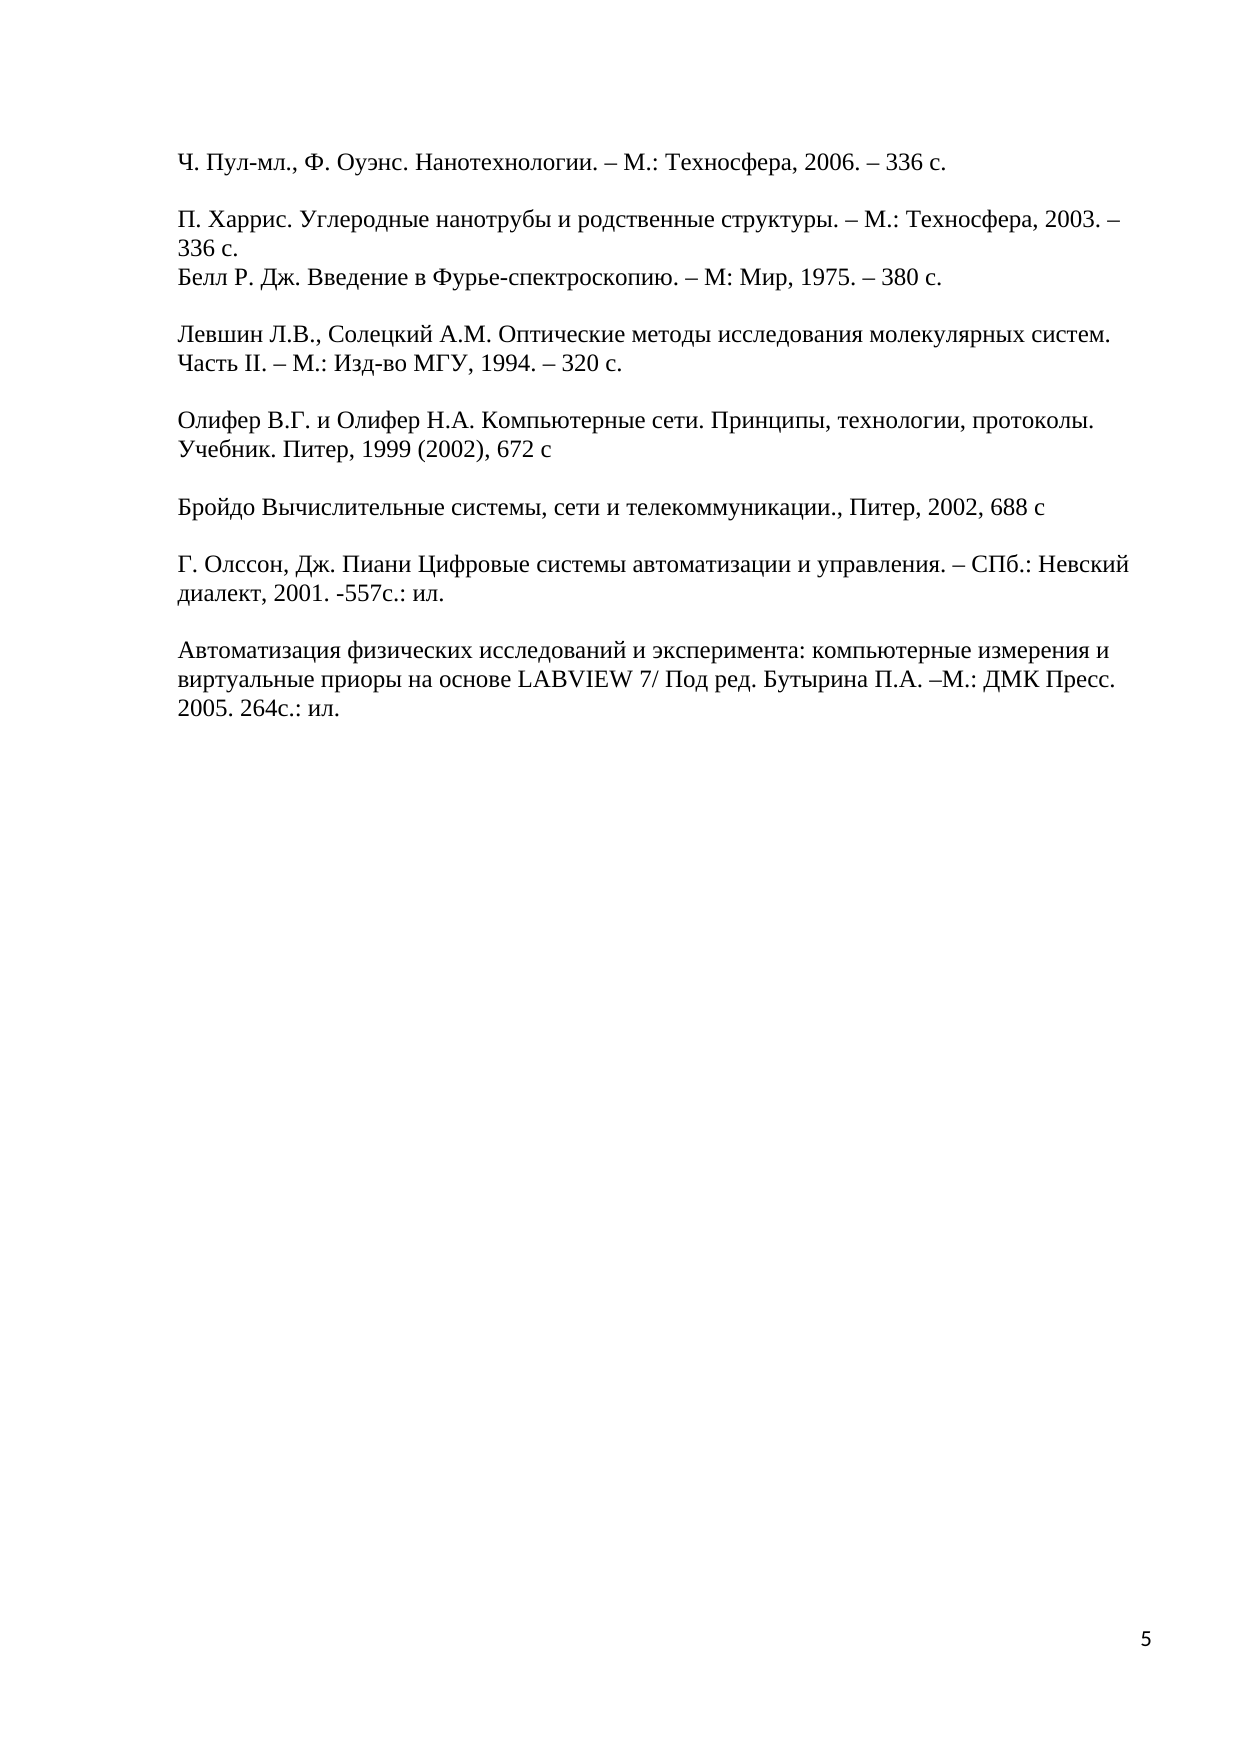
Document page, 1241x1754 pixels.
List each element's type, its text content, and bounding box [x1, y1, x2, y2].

text Левшин Л.В., Солецкий А.М. Оптические методы исследования молекулярных систем. Часть II. – М.: Изд-во МГУ, 1994. – 320 с. [177, 319, 1152, 377]
text Ч. Пул-мл., Ф. Оуэнс. Нанотехнологии. – М.: Техносфера, 2006. – 336 с. [177, 147, 1152, 176]
text Г. Олссон, Дж. Пиани Цифровые системы автоматизации и управления. – СПб.: Невский диалект, 2001. -557с.: ил. [177, 549, 1152, 607]
text Олифер В.Г. и Олифер Н.А. Компьютерные сети. Принципы, технологии, протоколы. Учебник. Питер, 1999 (2002), 672 с [177, 406, 1152, 463]
text П. Харрис. Углеродные нанотрубы и родственные структуры. – М.: Техносфера, 2003. – 336 с. [177, 204, 1152, 262]
text Автоматизация физических исследований и эксперимента: компьютерные измерения и виртуальные приоры на основе LABVIEW 7/ Под ред. Бутырина П.А. –М.: ДМК Пресс. 2005. 264с.: ил. [177, 636, 1152, 722]
text Бройдо Вычислительные системы, сети и телекоммуникации., Питер, 2002, 688 с [177, 492, 1152, 521]
text Белл Р. Дж. Введение в Фурье-спектроскопию. – М: Мир, 1975. – 380 с. [177, 262, 1152, 291]
